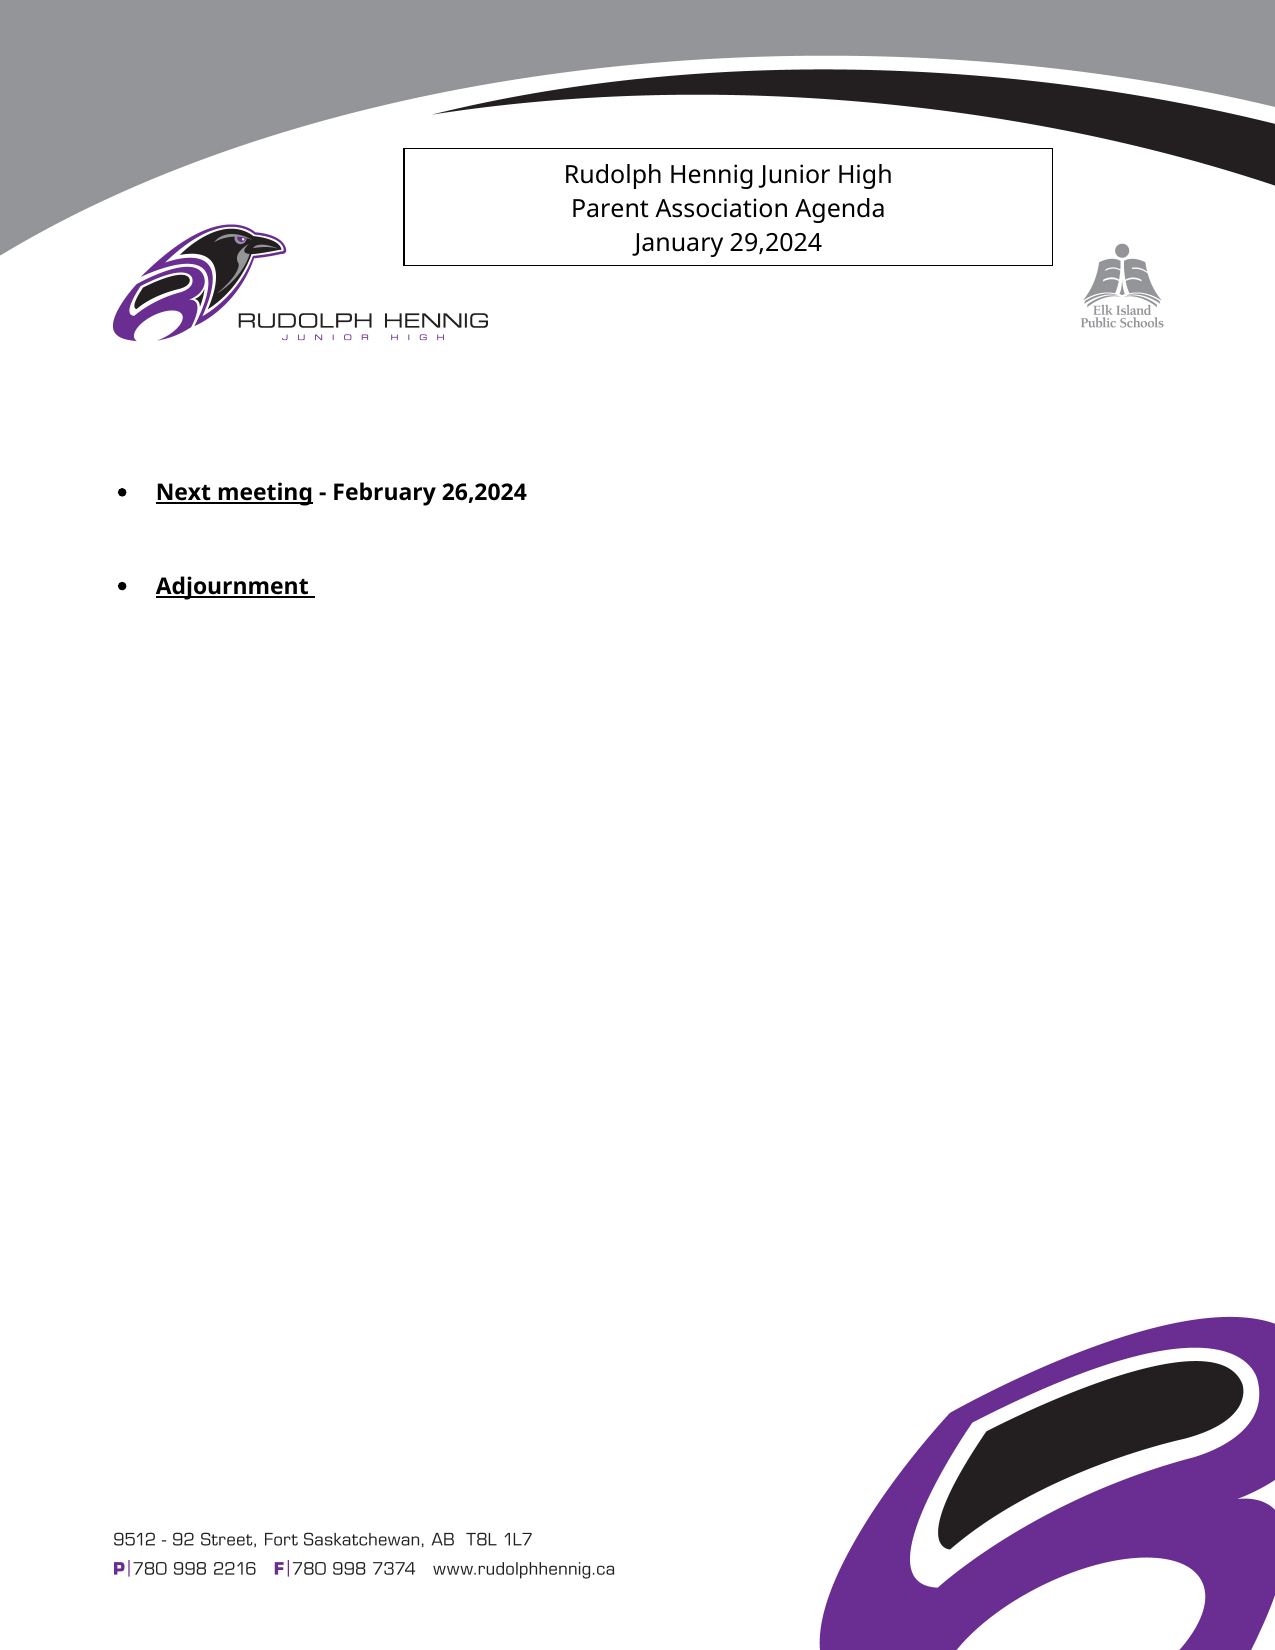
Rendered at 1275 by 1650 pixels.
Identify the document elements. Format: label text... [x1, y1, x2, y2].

list Adjournment [118, 570, 1167, 601]
list Next meeting - February 26,2024 [118, 476, 1167, 507]
picture [0, 0, 1275, 1650]
